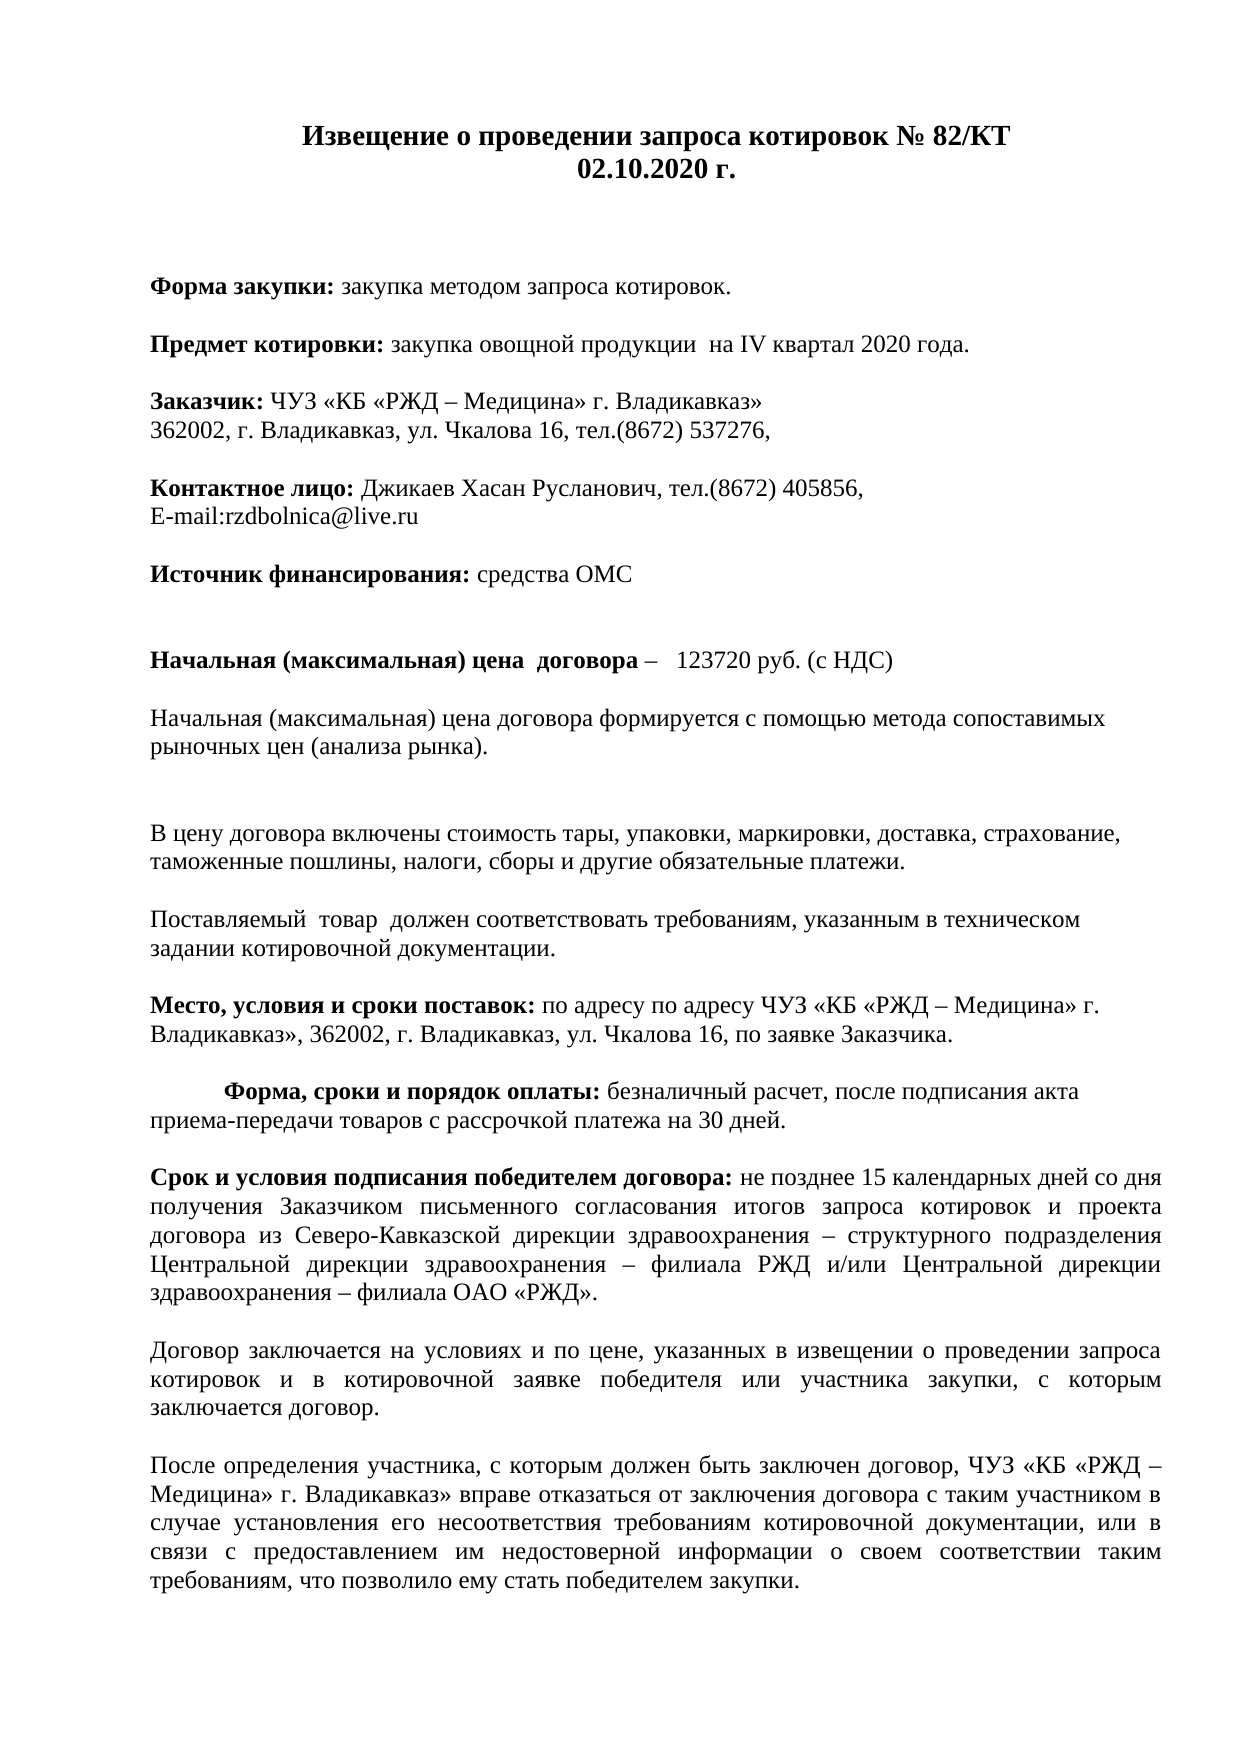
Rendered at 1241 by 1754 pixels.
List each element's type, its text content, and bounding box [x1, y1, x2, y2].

text Источник финансирования: средства ОМС [150, 559, 1162, 588]
text Поставляемый товар должен соответствовать требованиям, указанным в техническом задании котировочной документации. [150, 904, 1162, 961]
text В цену договора включены стоимость тары, упаковки, маркировки, доставка, страхование, таможенные пошлины, налоги, сборы и другие обязательные платежи. [150, 818, 1162, 875]
text Форма закупки: закупка методом запроса котировок. [150, 271, 1162, 300]
text Начальная (максимальная) цена договора – 123720 руб. (с НДС) [150, 645, 1162, 674]
text Место, условия и сроки поставок: по адресу по адресу ЧУЗ «КБ «РЖД – Медицина» г. Владикавказ», 362002, г. Владикавказ, ул. Чкалова 16, по заявке Заказчика. [150, 990, 1162, 1048]
text Срок и условия подписания победителем договора: не позднее 15 календарных дней со дня получения Заказчиком письменного согласования итогов запроса котировок и проекта договора из Северо-Кавказской дирекции здравоохранения – структурного подразделения Центральной дирекции здравоохранения – филиала РЖД и/или Центральной дирекции здравоохранения – филиала ОАО «РЖД». [150, 1162, 1162, 1306]
text Договор заключается на условиях и по цене, указанных в извещении о проведении запроса котировок и в котировочной заявке победителя или участника закупки, с которым заключается договор. [150, 1335, 1162, 1421]
text Контактное лицо: Джикаев Хасан Русланович, тел.(8672) 405856, [150, 473, 1162, 501]
text Заказчик: ЧУЗ «КБ «РЖД – Медицина» г. Владикавказ» [150, 386, 1162, 415]
text После определения участника, с которым должен быть заключен договор, ЧУЗ «КБ «РЖД – Медицина» г. Владикавказ» вправе отказаться от заключения договора с таким участником в случае установления его несоответствия требованиям котировочной документации, или в связи с предоставлением им недостоверной информации о своем соответствии таким требованиям, что позволило ему стать победителем закупки. [150, 1450, 1162, 1594]
text 02.10.2020 г. [150, 152, 1162, 185]
text Начальная (максимальная) цена договора формируется с помощью метода сопоставимых рыночных цен (анализа рынка). [150, 703, 1162, 760]
text Форма, сроки и порядок оплаты: безналичный расчет, после подписания акта приема-передачи товаров с рассрочкой платежа на 30 дней. [150, 1076, 1162, 1134]
text Извещение о проведении запроса котировок № 82/КТ [150, 118, 1162, 152]
text Предмет котировки: закупка овощной продукции на IV квартал 2020 года. [150, 329, 1162, 358]
text E-mail:rzdbolnica@live.ru [150, 501, 1162, 530]
text 362002, г. Владикавказ, ул. Чкалова 16, тел.(8672) 537276, [150, 415, 1181, 444]
